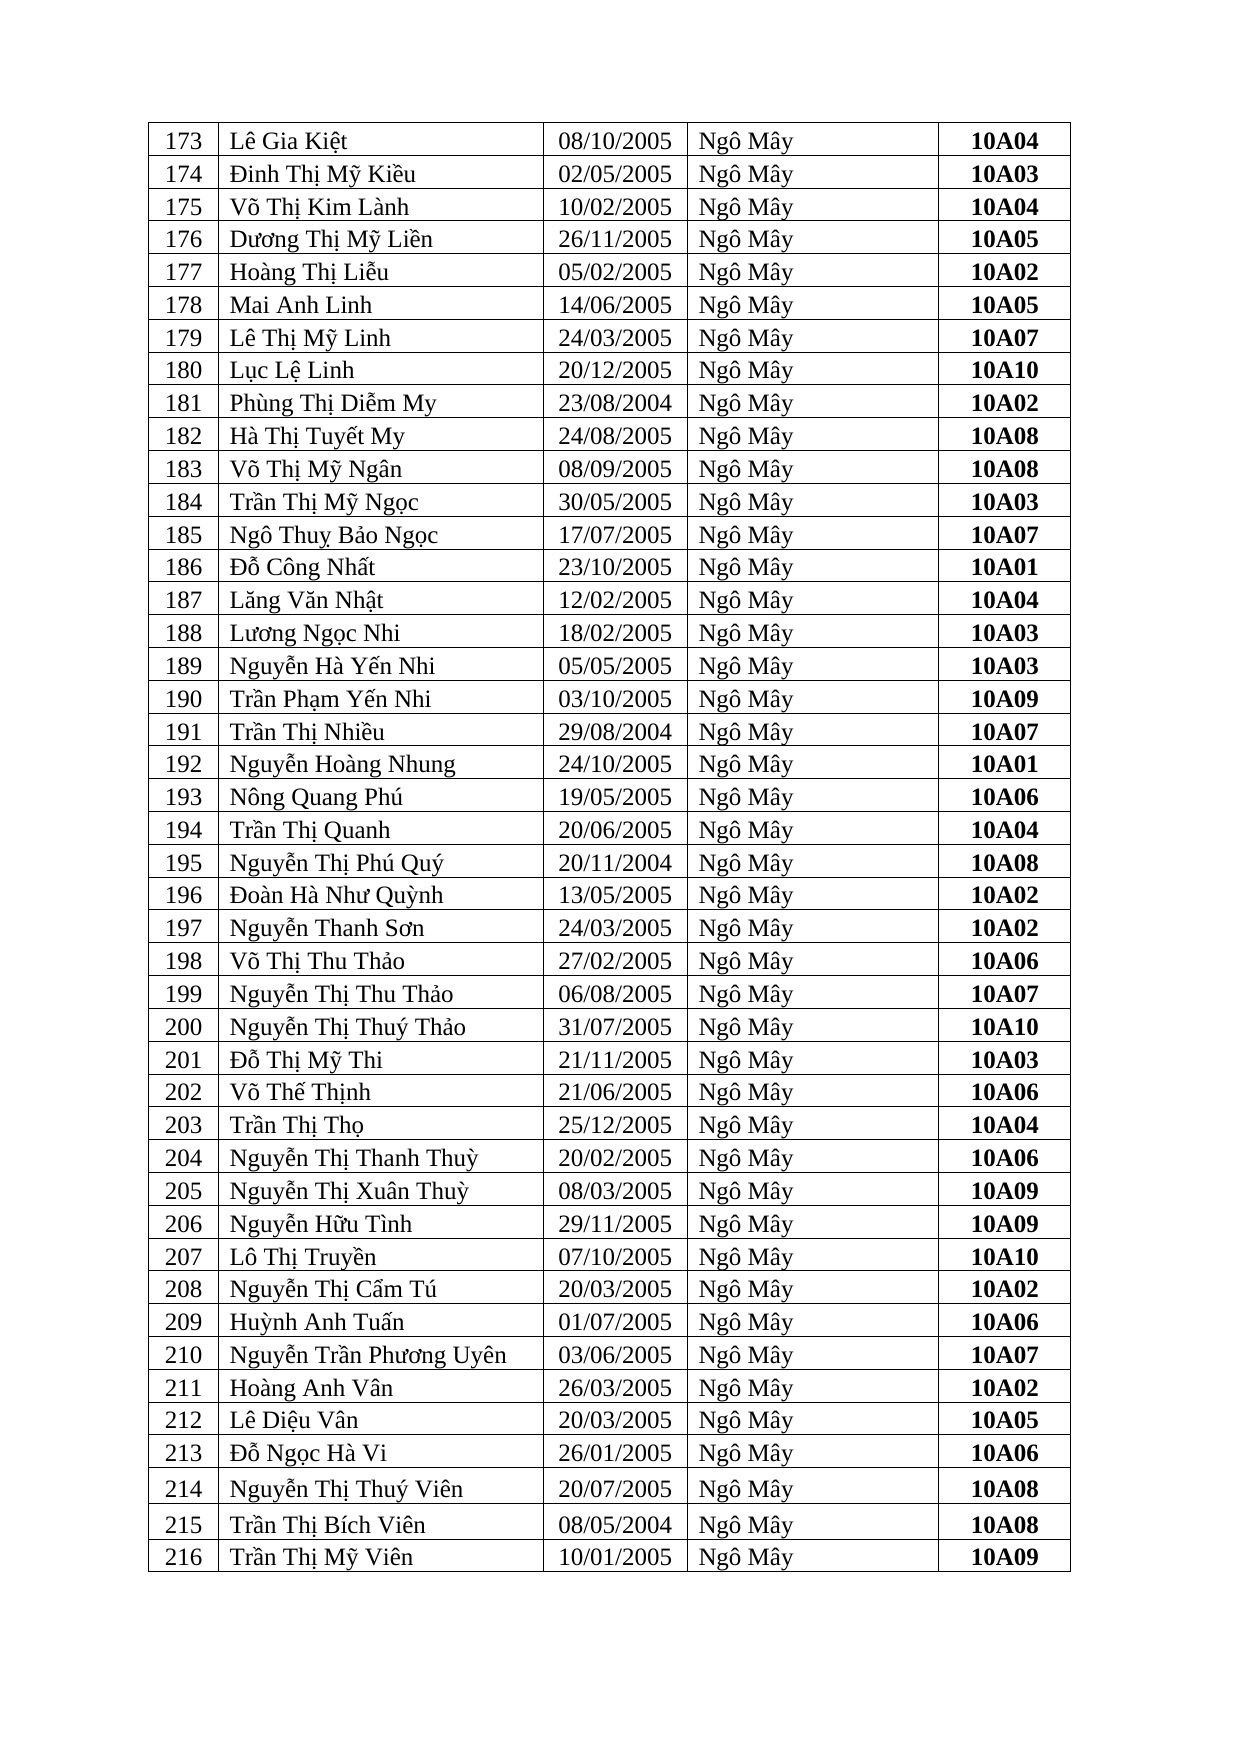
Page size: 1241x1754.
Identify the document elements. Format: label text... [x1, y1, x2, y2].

table_cell 10/02/2005 [544, 189, 687, 220]
table_cell Ngô Mây [688, 1140, 938, 1172]
table_cell 215 [149, 1504, 218, 1538]
table_cell 26/11/2005 [544, 221, 687, 253]
table_cell Nguyễn Thanh Sơn [219, 910, 543, 942]
table_cell 10A09 [939, 1206, 1070, 1237]
table_cell Võ Thị Thu Thảo [219, 943, 543, 975]
table_cell 10A08 [939, 418, 1070, 450]
table_cell Ngô Mây [688, 845, 938, 877]
table_cell 21/11/2005 [544, 1042, 687, 1073]
table_cell 174 [149, 156, 218, 187]
table_cell 204 [149, 1140, 218, 1172]
table_cell 12/02/2005 [544, 582, 687, 614]
table_cell 178 [149, 287, 218, 319]
table_cell 188 [149, 615, 218, 647]
table_cell 180 [149, 353, 218, 384]
table_cell 20/07/2005 [544, 1468, 687, 1503]
table_cell 26/01/2005 [544, 1435, 687, 1467]
table_cell 20/02/2005 [544, 1140, 687, 1172]
table_cell 01/07/2005 [544, 1304, 687, 1336]
table_cell 27/02/2005 [544, 943, 687, 975]
table_cell 10A02 [939, 1370, 1070, 1402]
table_cell 19/05/2005 [544, 779, 687, 811]
table_cell 10A04 [939, 582, 1070, 614]
table_cell Trần Thị Quanh [219, 812, 543, 844]
table_cell 03/06/2005 [544, 1337, 687, 1369]
table_cell 10A08 [939, 845, 1070, 877]
table_cell Trần Thị Nhiều [219, 714, 543, 745]
table_cell 175 [149, 189, 218, 220]
table_cell 184 [149, 484, 218, 516]
table_cell Lục Lệ Linh [219, 353, 543, 384]
table_cell 17/07/2005 [544, 517, 687, 548]
table_cell 10A03 [939, 156, 1070, 187]
table_cell Ngô Mây [688, 320, 938, 352]
table_cell Ngô Mây [688, 943, 938, 975]
table_cell Trần Thị Mỹ Ngọc [219, 484, 543, 516]
table_cell 189 [149, 648, 218, 680]
table_cell 20/06/2005 [544, 812, 687, 844]
table_cell Ngô Mây [688, 156, 938, 187]
table_cell 196 [149, 878, 218, 909]
table_cell 176 [149, 221, 218, 253]
table_cell 24/03/2005 [544, 320, 687, 352]
table_cell 187 [149, 582, 218, 614]
table_cell 10A01 [939, 550, 1070, 581]
table_cell Ngô Mây [688, 221, 938, 253]
table_cell Đinh Thị Mỹ Kiều [219, 156, 543, 187]
table_cell Ngô Mây [688, 1075, 938, 1106]
table_cell 10A09 [939, 681, 1070, 712]
table_cell Ngô Mây [688, 287, 938, 319]
table_cell 205 [149, 1173, 218, 1205]
table_cell Phùng Thị Diễm My [219, 385, 543, 417]
table_cell 198 [149, 943, 218, 975]
table_cell 182 [149, 418, 218, 450]
table_cell Ngô Mây [688, 812, 938, 844]
table_cell Ngô Mây [688, 418, 938, 450]
table_cell 10A07 [939, 320, 1070, 352]
table_cell 195 [149, 845, 218, 877]
table_cell Ngô Mây [688, 615, 938, 647]
table_cell Lê Diệu Vân [219, 1403, 543, 1434]
table_cell 14/06/2005 [544, 287, 687, 319]
table_cell 06/08/2005 [544, 976, 687, 1008]
table_cell 179 [149, 320, 218, 352]
table_cell Ngô Mây [688, 746, 938, 778]
table_cell 10A10 [939, 353, 1070, 384]
table_cell Trần Phạm Yến Nhi [219, 681, 543, 712]
table_cell 206 [149, 1206, 218, 1237]
table_cell 23/10/2005 [544, 550, 687, 581]
table_cell 29/08/2004 [544, 714, 687, 745]
table_cell 10A03 [939, 615, 1070, 647]
table_cell Ngô Mây [688, 878, 938, 909]
table_cell Ngô Mây [688, 353, 938, 384]
table_cell 10A01 [939, 746, 1070, 778]
table_cell 08/03/2005 [544, 1173, 687, 1205]
table_cell 10A09 [939, 1540, 1070, 1571]
table_cell Ngô Thuỵ Bảo Ngọc [219, 517, 543, 548]
table_cell 214 [149, 1468, 218, 1503]
table_cell Ngô Mây [688, 1304, 938, 1336]
table_cell Nông Quang Phú [219, 779, 543, 811]
table_cell Ngô Mây [688, 779, 938, 811]
table_cell Hoàng Anh Vân [219, 1370, 543, 1402]
table_cell 10A03 [939, 484, 1070, 516]
table_cell 200 [149, 1009, 218, 1041]
table_cell Nguyễn Thị Thu Thảo [219, 976, 543, 1008]
table_cell 10A04 [939, 123, 1070, 155]
table_cell 209 [149, 1304, 218, 1336]
table_cell Ngô Mây [688, 550, 938, 581]
table_cell Hoàng Thị Liễu [219, 254, 543, 286]
table_cell Nguyễn Thị Thuý Viên [219, 1468, 543, 1503]
table_cell 05/05/2005 [544, 648, 687, 680]
table_cell Ngô Mây [688, 1337, 938, 1369]
table_cell 10A05 [939, 221, 1070, 253]
table_cell 08/05/2004 [544, 1504, 687, 1538]
table_cell 10A06 [939, 1435, 1070, 1467]
table_cell Nguyễn Hữu Tình [219, 1206, 543, 1237]
table_cell Võ Thị Mỹ Ngân [219, 451, 543, 483]
table_cell Ngô Mây [688, 1107, 938, 1139]
table_cell 10A06 [939, 1075, 1070, 1106]
table_cell 203 [149, 1107, 218, 1139]
table_cell 10A02 [939, 254, 1070, 286]
table_cell Ngô Mây [688, 1239, 938, 1270]
table_cell Ngô Mây [688, 1468, 938, 1503]
table_cell Ngô Mây [688, 189, 938, 220]
table_cell 183 [149, 451, 218, 483]
table_cell 05/02/2005 [544, 254, 687, 286]
table_cell Ngô Mây [688, 976, 938, 1008]
table_cell 10A04 [939, 812, 1070, 844]
table_cell Ngô Mây [688, 1009, 938, 1041]
table_cell 192 [149, 746, 218, 778]
table_cell Đỗ Công Nhất [219, 550, 543, 581]
table_cell Dương Thị Mỹ Liền [219, 221, 543, 253]
table_cell 10/01/2005 [544, 1540, 687, 1571]
table_cell 20/03/2005 [544, 1403, 687, 1434]
table_cell Ngô Mây [688, 1540, 938, 1571]
table_cell 10A02 [939, 878, 1070, 909]
table_cell 10A03 [939, 648, 1070, 680]
table_cell 10A07 [939, 1337, 1070, 1369]
table_cell Ngô Mây [688, 484, 938, 516]
table_cell Ngô Mây [688, 714, 938, 745]
table_cell 10A08 [939, 1504, 1070, 1538]
table_cell Nguyễn Thị Cẩm Tú [219, 1271, 543, 1303]
table_cell 30/05/2005 [544, 484, 687, 516]
table_cell 10A07 [939, 976, 1070, 1008]
table_cell Nguyễn Thị Xuân Thuỳ [219, 1173, 543, 1205]
table_cell Lương Ngọc Nhi [219, 615, 543, 647]
table_cell Lê Gia Kiệt [219, 123, 543, 155]
table_cell Đoàn Hà Như Quỳnh [219, 878, 543, 909]
table_cell 10A09 [939, 1173, 1070, 1205]
table_cell Ngô Mây [688, 648, 938, 680]
table_cell Võ Thị Kim Lành [219, 189, 543, 220]
table_cell 210 [149, 1337, 218, 1369]
table_cell 10A06 [939, 779, 1070, 811]
table_cell 10A02 [939, 1271, 1070, 1303]
table_cell Nguyễn Thị Thanh Thuỳ [219, 1140, 543, 1172]
table_cell Ngô Mây [688, 1042, 938, 1073]
table_cell 10A04 [939, 189, 1070, 220]
table_cell 212 [149, 1403, 218, 1434]
table_cell 18/02/2005 [544, 615, 687, 647]
table_cell 216 [149, 1540, 218, 1571]
table_cell Trần Thị Mỹ Viên [219, 1540, 543, 1571]
table_cell Ngô Mây [688, 517, 938, 548]
table_cell 194 [149, 812, 218, 844]
table_cell 13/05/2005 [544, 878, 687, 909]
table_cell Huỳnh Anh Tuấn [219, 1304, 543, 1336]
table_cell Ngô Mây [688, 451, 938, 483]
table_cell 186 [149, 550, 218, 581]
table_cell 03/10/2005 [544, 681, 687, 712]
table_cell Lăng Văn Nhật [219, 582, 543, 614]
table_cell Lê Thị Mỹ Linh [219, 320, 543, 352]
table_cell Hà Thị Tuyết My [219, 418, 543, 450]
table_cell 181 [149, 385, 218, 417]
table_cell 177 [149, 254, 218, 286]
table_cell 26/03/2005 [544, 1370, 687, 1402]
table_cell Trần Thị Thọ [219, 1107, 543, 1139]
table_cell 10A08 [939, 451, 1070, 483]
table_cell Mai Anh Linh [219, 287, 543, 319]
table_cell 10A02 [939, 910, 1070, 942]
table_cell 20/11/2004 [544, 845, 687, 877]
table_cell Đỗ Ngọc Hà Vi [219, 1435, 543, 1467]
table_cell Ngô Mây [688, 681, 938, 712]
table_cell 185 [149, 517, 218, 548]
table_cell 31/07/2005 [544, 1009, 687, 1041]
table_cell 29/11/2005 [544, 1206, 687, 1237]
table_cell 25/12/2005 [544, 1107, 687, 1139]
table_cell 10A07 [939, 714, 1070, 745]
table_cell 21/06/2005 [544, 1075, 687, 1106]
table_cell 201 [149, 1042, 218, 1073]
table_cell Võ Thế Thịnh [219, 1075, 543, 1106]
table_cell 10A08 [939, 1468, 1070, 1503]
table_cell 202 [149, 1075, 218, 1106]
table_cell Nguyễn Hoàng Nhung [219, 746, 543, 778]
table_cell 10A06 [939, 943, 1070, 975]
table_cell 10A10 [939, 1009, 1070, 1041]
table_cell 191 [149, 714, 218, 745]
table_cell 10A04 [939, 1107, 1070, 1139]
table_cell Nguyễn Thị Phú Quý [219, 845, 543, 877]
table_cell 08/09/2005 [544, 451, 687, 483]
table_cell 10A10 [939, 1239, 1070, 1270]
table_cell 213 [149, 1435, 218, 1467]
table_cell 10A02 [939, 385, 1070, 417]
table_cell Nguyễn Trần Phương Uyên [219, 1337, 543, 1369]
table_cell Ngô Mây [688, 254, 938, 286]
table_cell 10A06 [939, 1304, 1070, 1336]
table_cell 197 [149, 910, 218, 942]
table_cell 20/12/2005 [544, 353, 687, 384]
table_cell Ngô Mây [688, 1206, 938, 1237]
table_cell 211 [149, 1370, 218, 1402]
table_cell Lô Thị Truyền [219, 1239, 543, 1270]
table_cell Ngô Mây [688, 123, 938, 155]
table_cell 10A06 [939, 1140, 1070, 1172]
table_cell 173 [149, 123, 218, 155]
table_cell Nguyễn Thị Thuý Thảo [219, 1009, 543, 1041]
table_cell 190 [149, 681, 218, 712]
table_cell Ngô Mây [688, 1403, 938, 1434]
table_cell 02/05/2005 [544, 156, 687, 187]
table_cell 24/08/2005 [544, 418, 687, 450]
table_cell Ngô Mây [688, 910, 938, 942]
table_cell 208 [149, 1271, 218, 1303]
table_cell 24/03/2005 [544, 910, 687, 942]
table_cell Trần Thị Bích Viên [219, 1504, 543, 1538]
table_cell 193 [149, 779, 218, 811]
table_cell 10A05 [939, 1403, 1070, 1434]
table_cell 10A05 [939, 287, 1070, 319]
table_cell 08/10/2005 [544, 123, 687, 155]
table_cell Nguyễn Hà Yến Nhi [219, 648, 543, 680]
table_cell 199 [149, 976, 218, 1008]
table_cell Ngô Mây [688, 1173, 938, 1205]
table_cell Đỗ Thị Mỹ Thi [219, 1042, 543, 1073]
table_cell 07/10/2005 [544, 1239, 687, 1270]
table_cell Ngô Mây [688, 1370, 938, 1402]
table_cell Ngô Mây [688, 582, 938, 614]
table_cell Ngô Mây [688, 385, 938, 417]
table_cell Ngô Mây [688, 1271, 938, 1303]
table_cell Ngô Mây [688, 1504, 938, 1538]
table_cell 207 [149, 1239, 218, 1270]
table_cell 23/08/2004 [544, 385, 687, 417]
table_cell 10A03 [939, 1042, 1070, 1073]
table_cell 10A07 [939, 517, 1070, 548]
table_cell Ngô Mây [688, 1435, 938, 1467]
table_cell 20/03/2005 [544, 1271, 687, 1303]
table_cell 24/10/2005 [544, 746, 687, 778]
